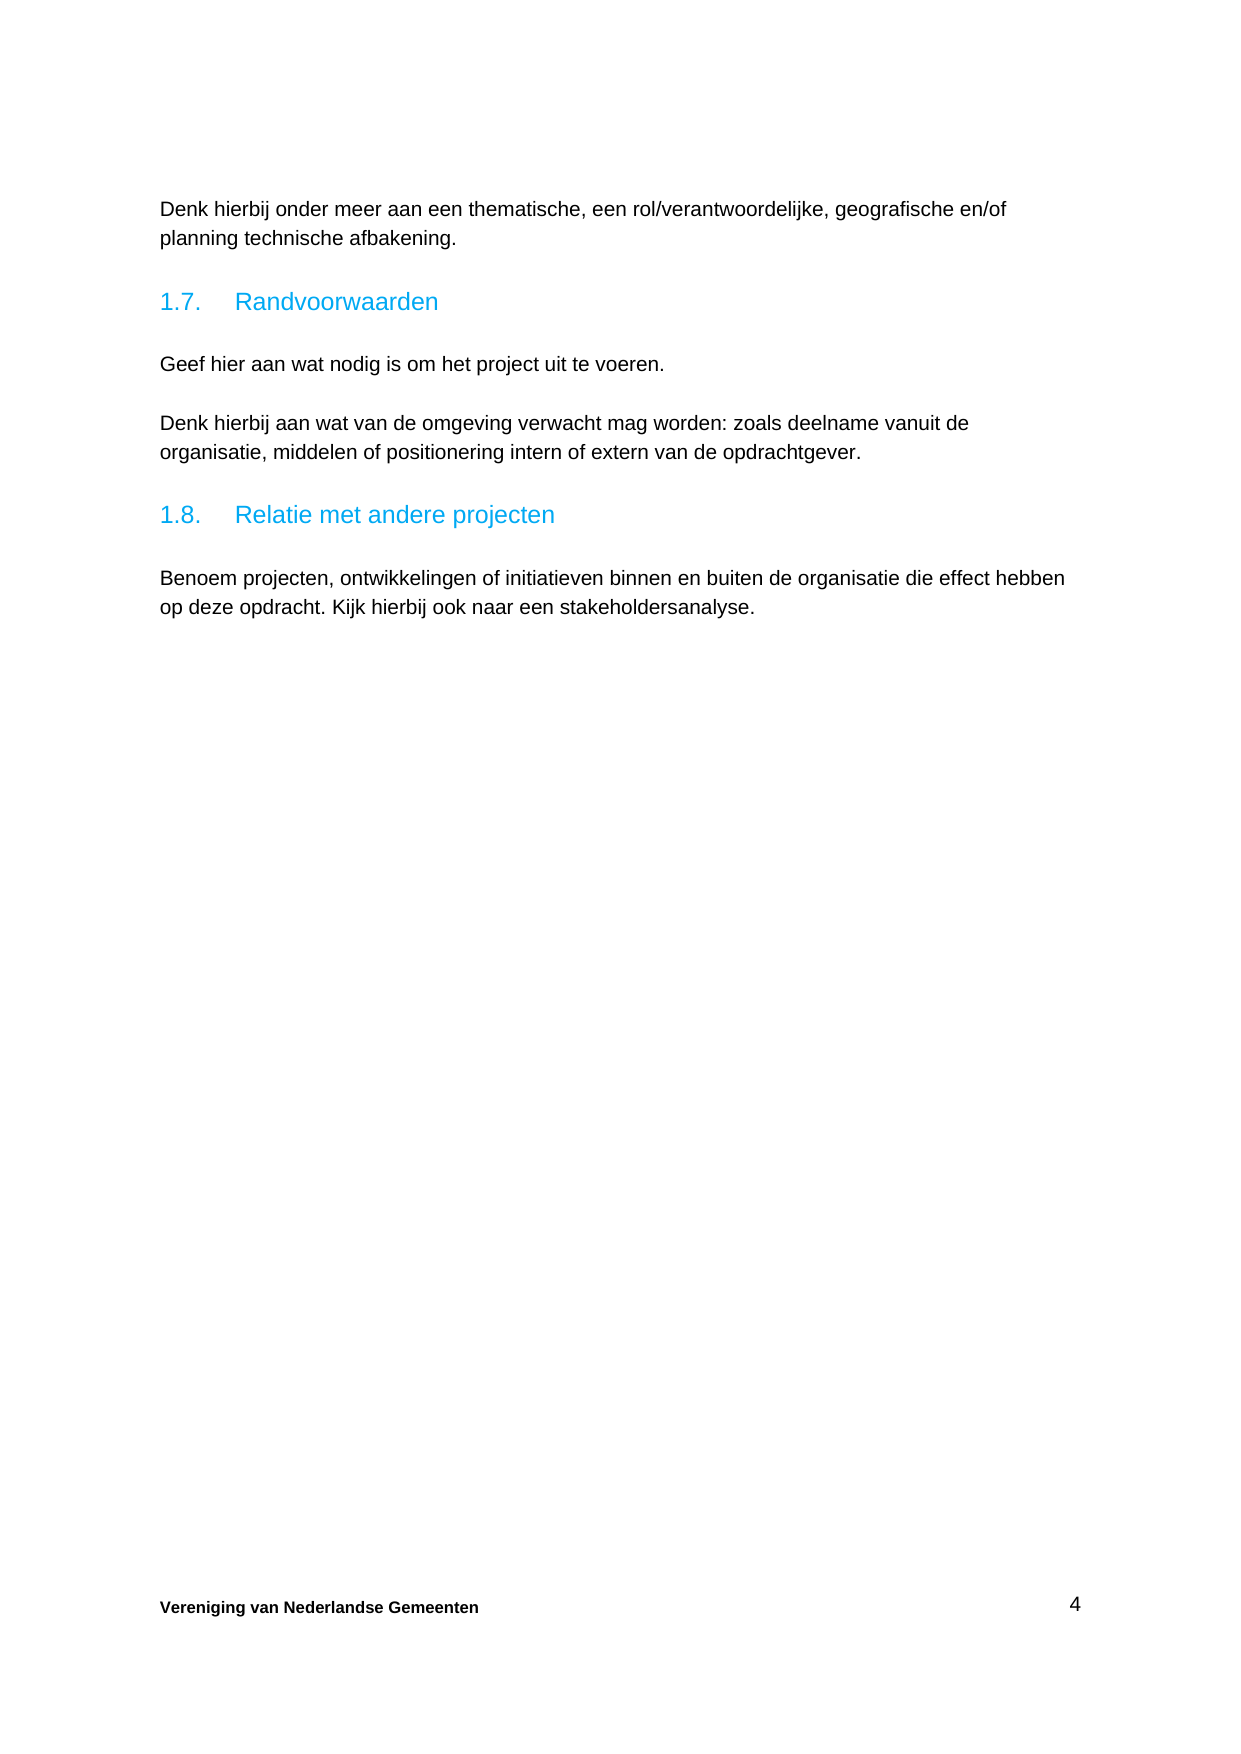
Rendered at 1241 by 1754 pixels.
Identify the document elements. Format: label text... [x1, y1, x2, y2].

text Geef hier aan wat nodig is om het project uit te voeren. [159, 347, 1081, 376]
text Denk hierbij aan wat van de omgeving verwacht mag worden: zoals deelname vanuit de organisatie, middelen of positionering intern of extern van de opdrachtgever. [159, 405, 1081, 463]
text Benoem projecten, ontwikkelingen of initiatieven binnen en buiten de organisatie die effect hebben op deze opdracht. Kijk hierbij ook naar een stakeholdersanalyse. [159, 560, 1081, 619]
subtitle Relatie met andere projecten [159, 495, 1081, 529]
subtitle Randvoorwaarden [159, 281, 1081, 316]
text Denk hierbij onder meer aan een thematische, een rol/verantwoordelijke, geografische en/of planning technische afbakening. [159, 192, 1081, 250]
